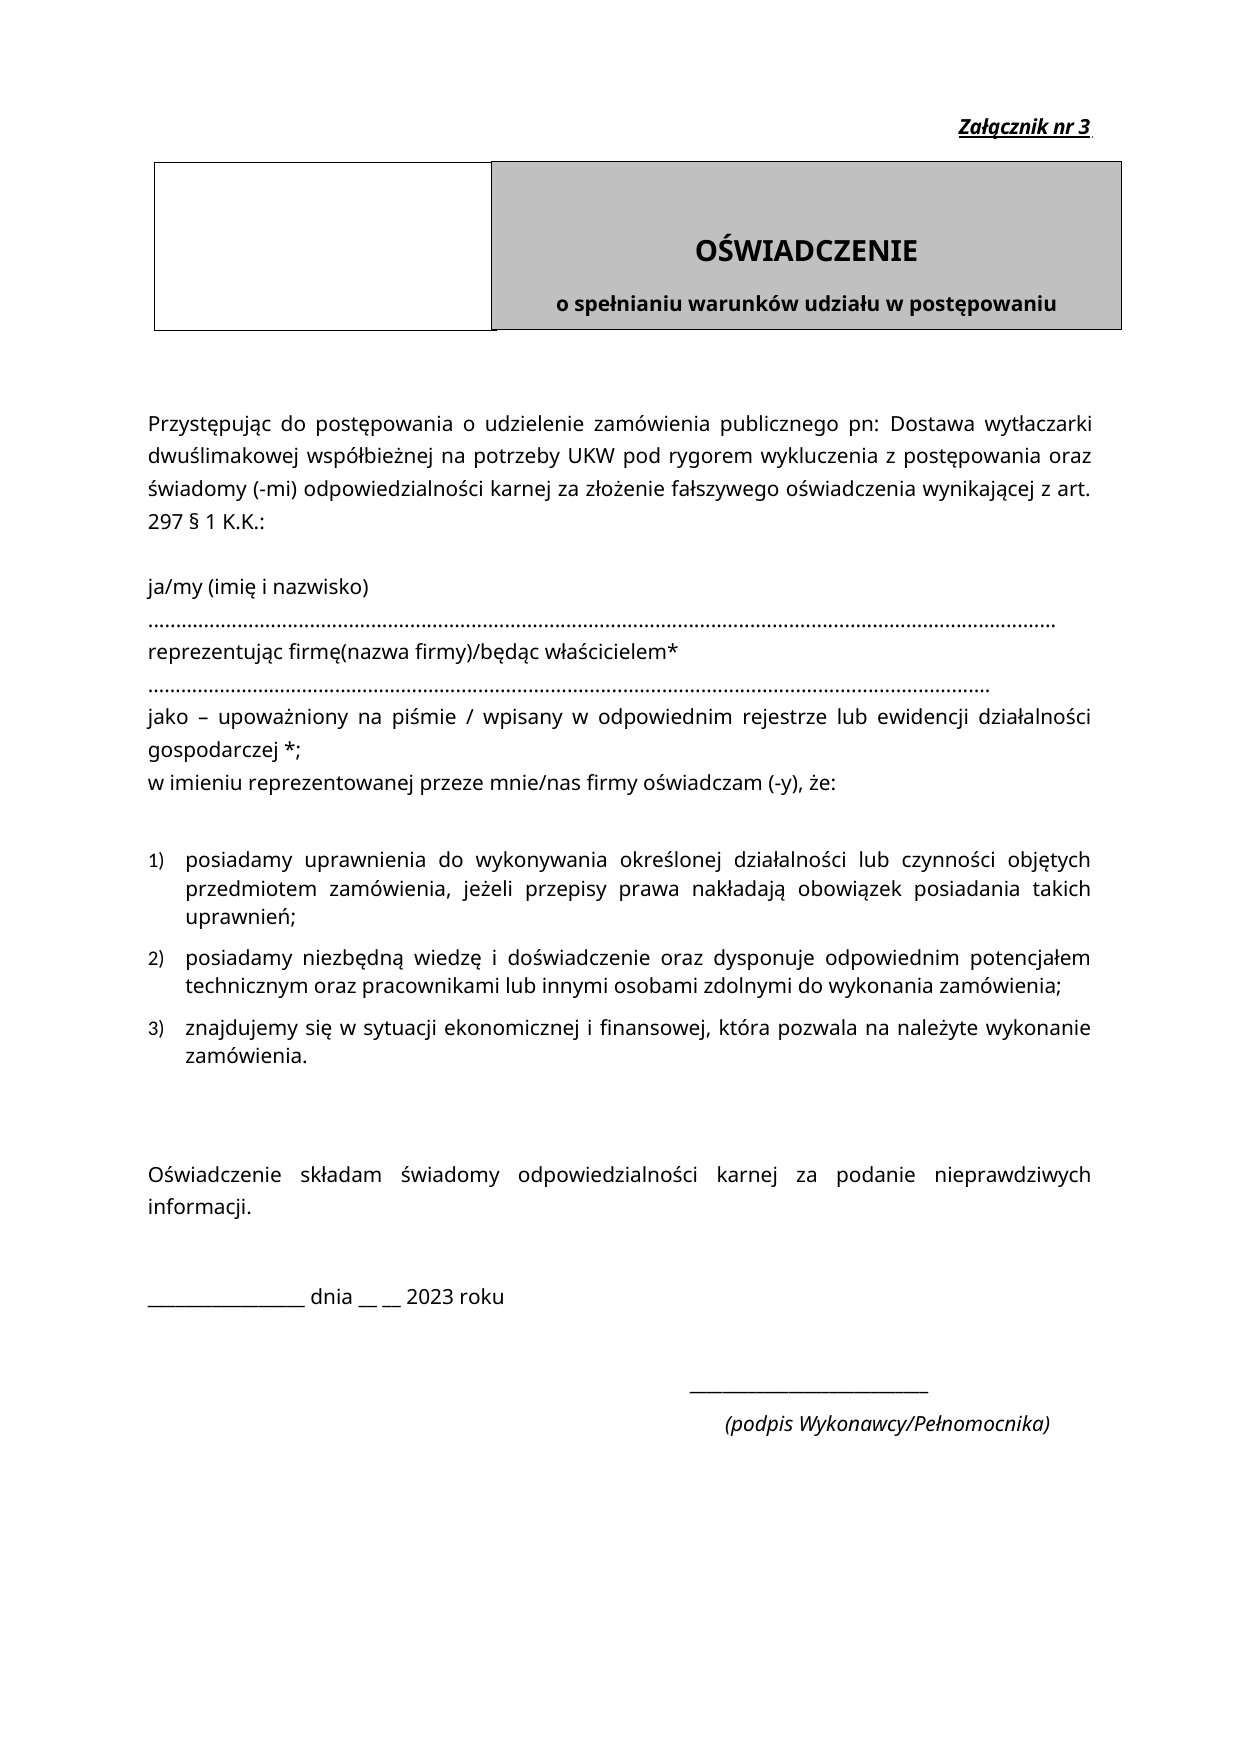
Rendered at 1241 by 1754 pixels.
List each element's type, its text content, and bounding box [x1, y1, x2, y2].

text ja/my (imię i nazwisko) [148, 572, 1092, 601]
text w imieniu reprezentowanej przeze mnie/nas firmy oświadczam (-y), że: [148, 768, 1092, 796]
text _____________________________ [148, 1368, 1092, 1397]
text _________________ dnia __ __ 2023 roku [148, 1282, 1092, 1311]
text Przystępując do postępowania o udzielenie zamówienia publicznego pn: Dostawa wytłaczarki dwuślimakowej współbieżnej na potrzeby UKW pod rygorem wykluczenia z postępowania oraz świadomy (-mi) odpowiedzialności karnej za złożenie fałszywego oświadczenia wynikającej z art. 297 § 1 K.K.: [148, 409, 1092, 535]
text Załącznik nr 3 [148, 112, 1092, 141]
text (podpis Wykonawcy/Pełnomocnika) [148, 1409, 1092, 1438]
text ……….………………………………………................................................................................................. [148, 670, 1092, 698]
text ................................................................................................................................................................... [148, 605, 1092, 633]
text jako – upoważniony na piśmie / wpisany w odpowiednim rejestrze lub ewidencji działalności gospodarczej *; [148, 702, 1092, 763]
text Oświadczenie składam świadomy odpowiedzialności karnej za podanie nieprawdziwych informacji. [148, 1160, 1092, 1221]
list znajdujemy się w sytuacji ekonomicznej i finansowej, która pozwala na należyte wykonanie zamówienia. [148, 1013, 1092, 1069]
list posiadamy niezbędną wiedzę i doświadczenie oraz dysponuje odpowiednim potencjałem technicznym oraz pracownikami lub innymi osobami zdolnymi do wykonania zamówienia; [148, 943, 1092, 1000]
text reprezentując firmę(nazwa firmy)/będąc właścicielem* [148, 637, 1092, 666]
list posiadamy uprawnienia do wykonywania określonej działalności lub czynności objętych przedmiotem zamówienia, jeżeli przepisy prawa nakładają obowiązek posiadania takich uprawnień; [148, 845, 1092, 931]
